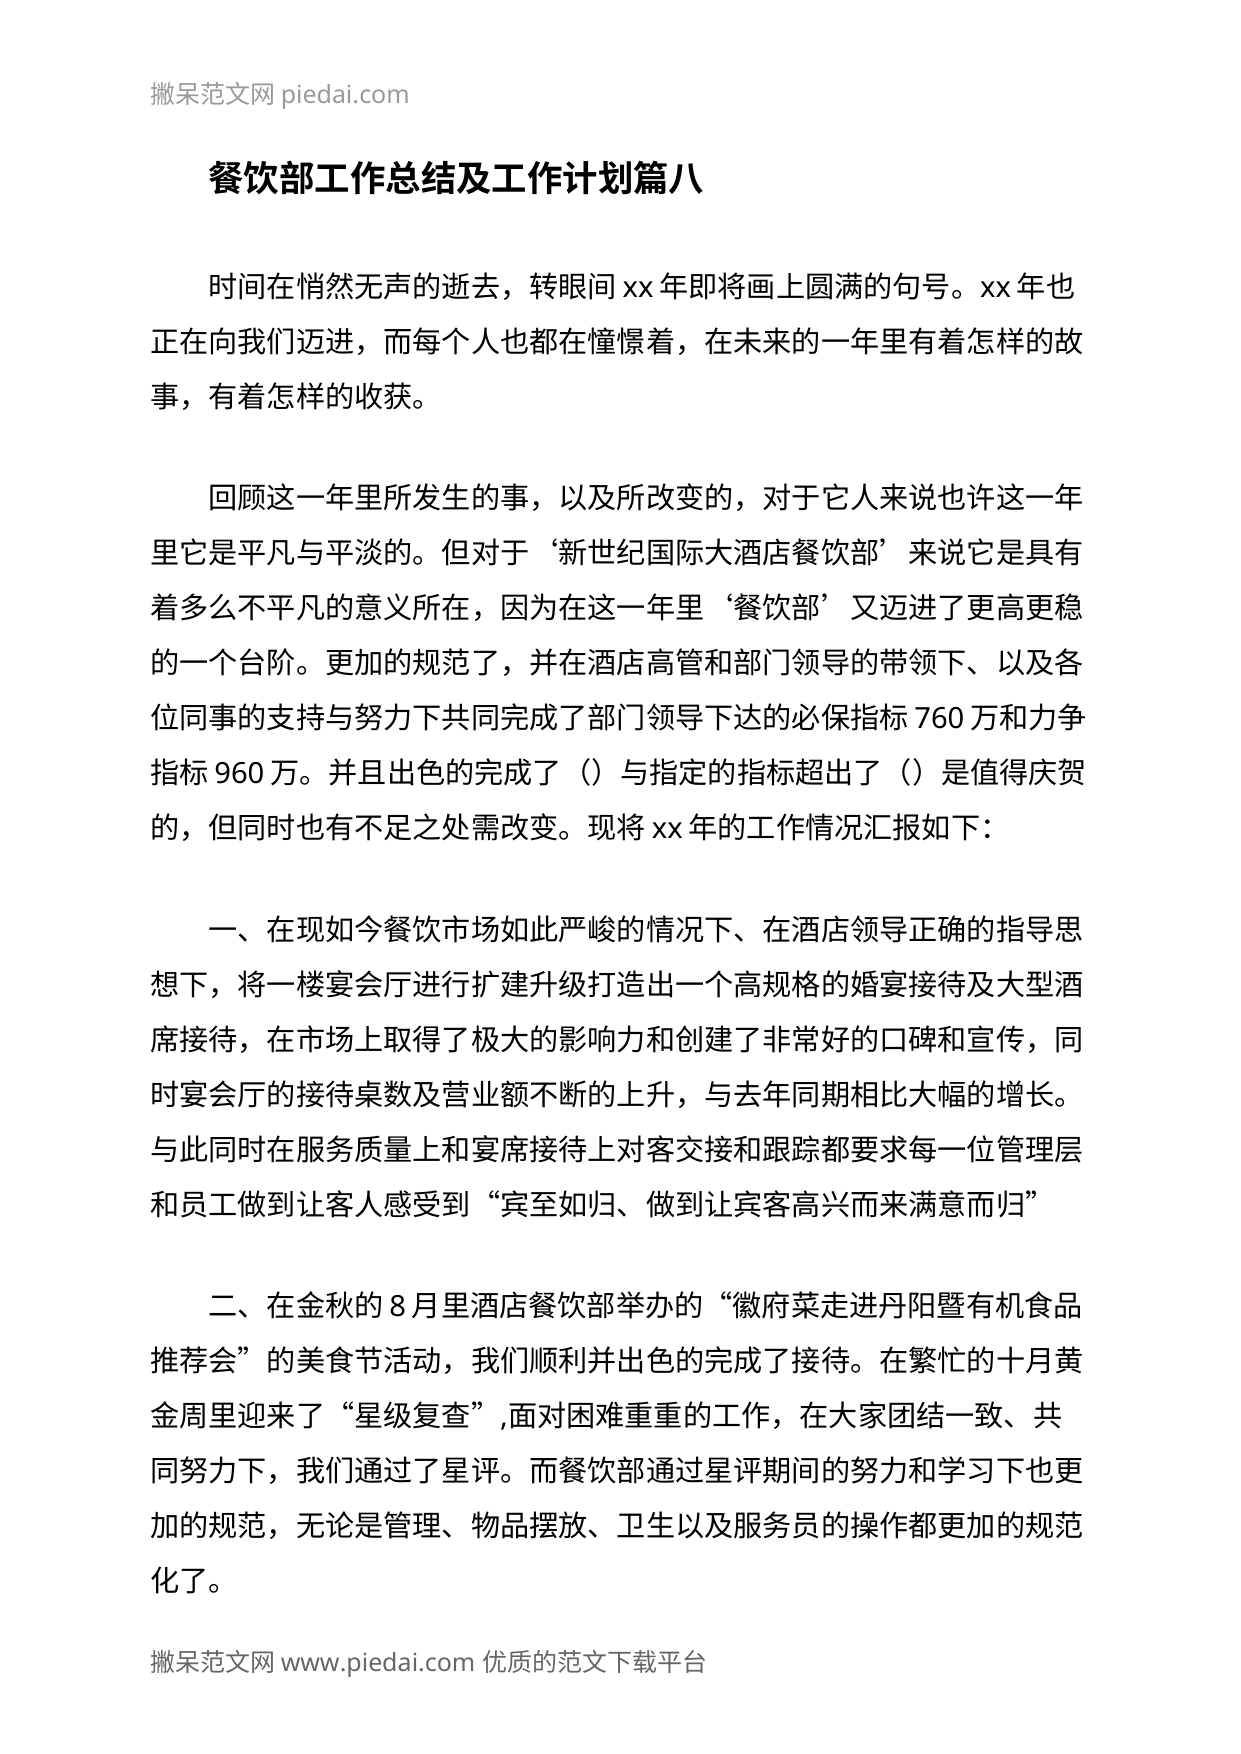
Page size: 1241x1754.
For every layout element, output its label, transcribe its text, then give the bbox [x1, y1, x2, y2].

text 餐饮部工作总结及工作计划篇八 [150, 150, 1090, 201]
text 时间在悄然无声的逝去，转眼间xx年即将画上圆满的句号。xx年也正在向我们迈进，而每个人也都在憧憬着，在未来的一年里有着怎样的故事，有着怎样的收获。 [150, 263, 1090, 416]
text 二、在金秋的8月里酒店餐饮部举办的“徽府菜走进丹阳暨有机食品推荐会”的美食节活动，我们顺利并出色的完成了接待。在繁忙的十月黄金周里迎来了“星级复查”,面对困难重重的工作，在大家团结一致、共同努力下，我们通过了星评。而餐饮部通过星评期间的努力和学习下也更加的规范，无论是管理、物品摆放、卫生以及服务员的操作都更加的规范化了。 [150, 1283, 1090, 1600]
text 回顾这一年里所发生的事，以及所改变的，对于它人来说也许这一年里它是平凡与平淡的。但对于‘新世纪国际大酒店餐饮部’来说它是具有着多么不平凡的意义所在，因为在这一年里‘餐饮部’又迈进了更高更稳的一个台阶。更加的规范了，并在酒店高管和部门领导的带领下、以及各位同事的支持与努力下共同完成了部门领导下达的必保指标760万和力争指标960万。并且出色的完成了（）与指定的指标超出了（）是值得庆贺的，但同时也有不足之处需改变。现将xx年的工作情况汇报如下： [150, 475, 1090, 847]
text 一、在现如今餐饮市场如此严峻的情况下、在酒店领导正确的指导思想下，将一楼宴会厅进行扩建升级打造出一个高规格的婚宴接待及大型酒席接待，在市场上取得了极大的影响力和创建了非常好的口碑和宣传，同时宴会厅的接待桌数及营业额不断的上升，与去年同期相比大幅的增长。与此同时在服务质量上和宴席接待上对客交接和跟踪都要求每一位管理层和员工做到让客人感受到“宾至如归、做到让宾客高兴而来满意而归” [150, 907, 1090, 1223]
